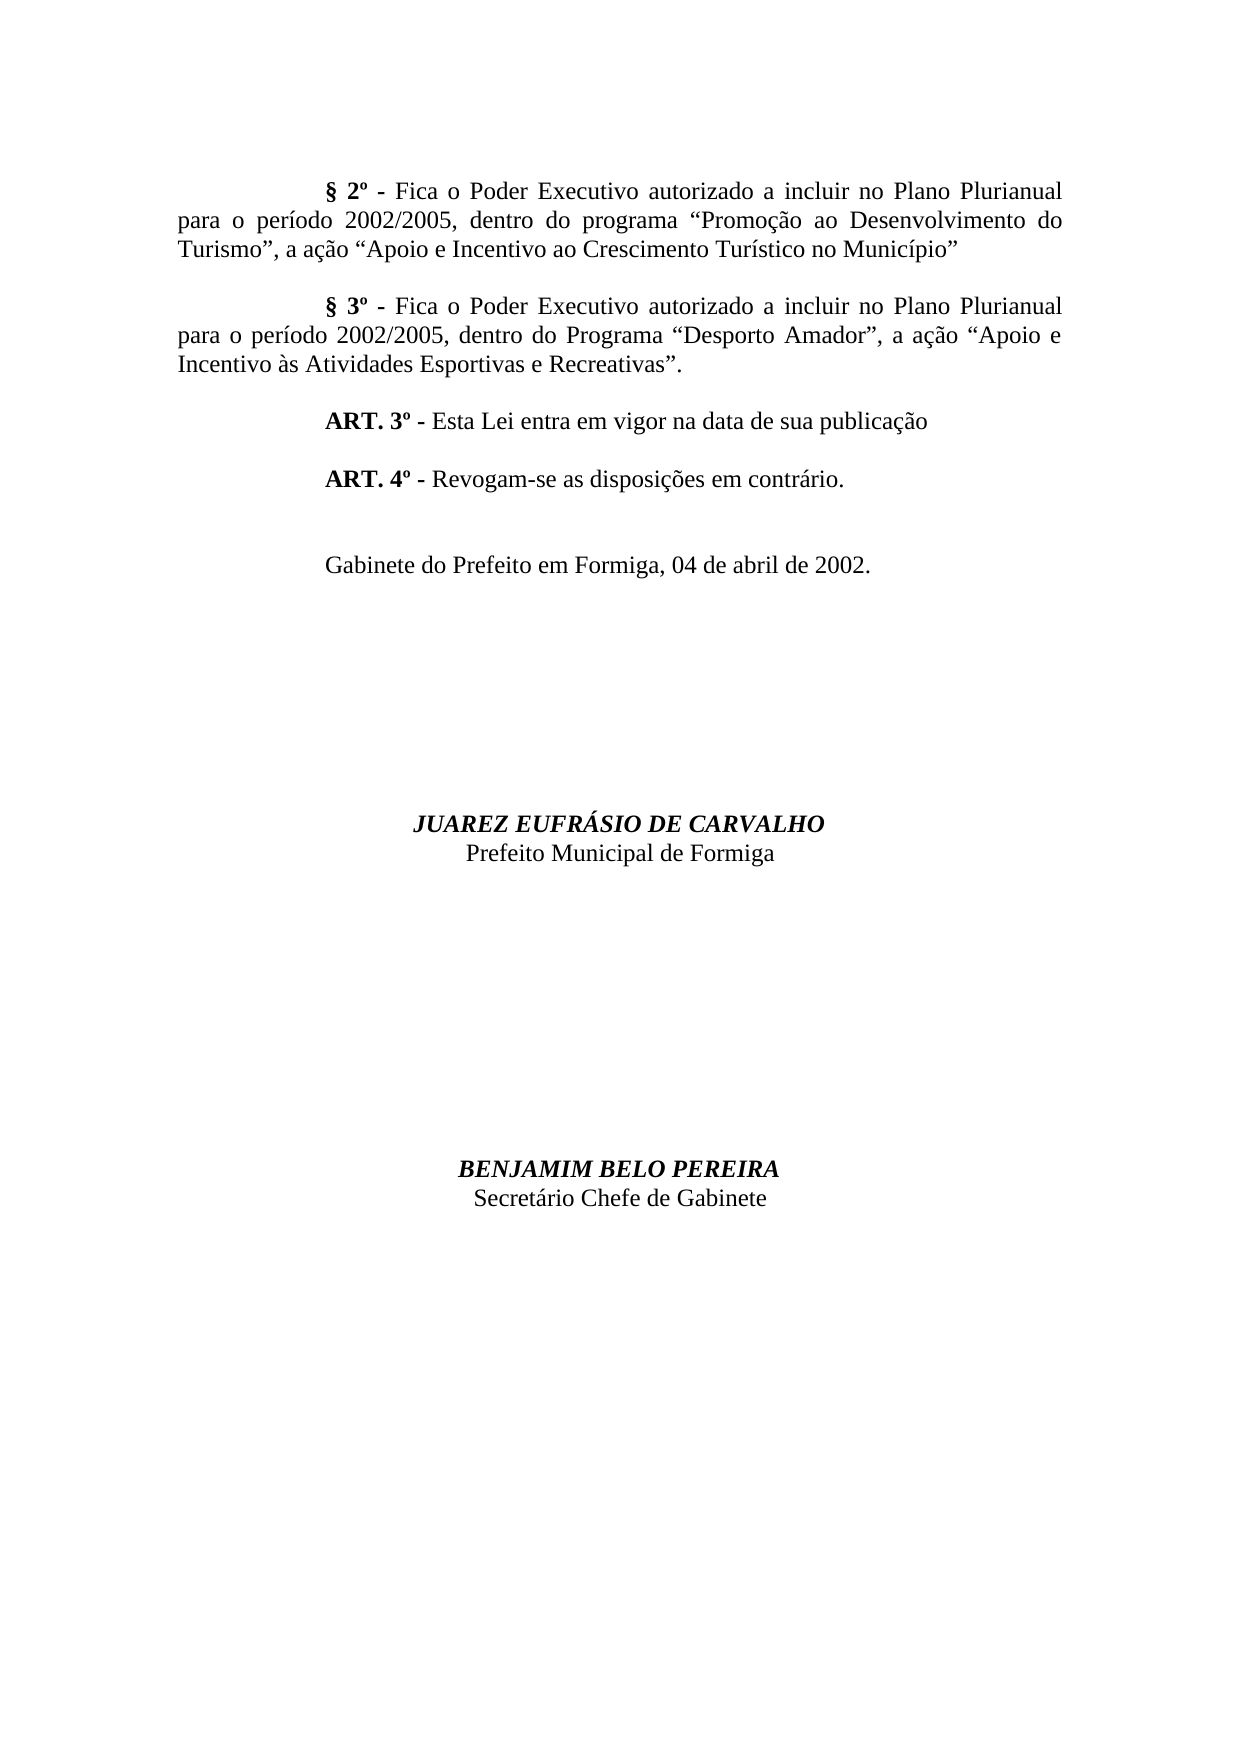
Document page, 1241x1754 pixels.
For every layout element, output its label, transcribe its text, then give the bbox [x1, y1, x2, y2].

text § 3º - Fica o Poder Executivo autorizado a incluir no Plano Plurianual para o período 2002/2005, dentro do Programa “Desporto Amador”, a ação “Apoio e Incentivo às Atividades Esportivas e Recreativas”. [177, 291, 1063, 378]
text § 2º - Fica o Poder Executivo autorizado a incluir no Plano Plurianual para o período 2002/2005, dentro do programa “Promoção ao Desenvolvimento do Turismo”, a ação “Apoio e Incentivo ao Crescimento Turístico no Município” [177, 176, 1063, 263]
text Gabinete do Prefeito em Formiga, 04 de abril de 2002. [177, 550, 1063, 579]
text JUAREZ EUFRÁSIO DE CARVALHO [177, 809, 1063, 838]
text BENJAMIM BELO PEREIRA [177, 1154, 1063, 1183]
text ART. 3º - Esta Lei entra em vigor na data de sua publicação [177, 406, 1063, 435]
text ART. 4º - Revogam-se as disposições em contrário. [177, 464, 1063, 493]
text Secretário Chefe de Gabinete [177, 1183, 1063, 1211]
text Prefeito Municipal de Formiga [177, 838, 1063, 866]
